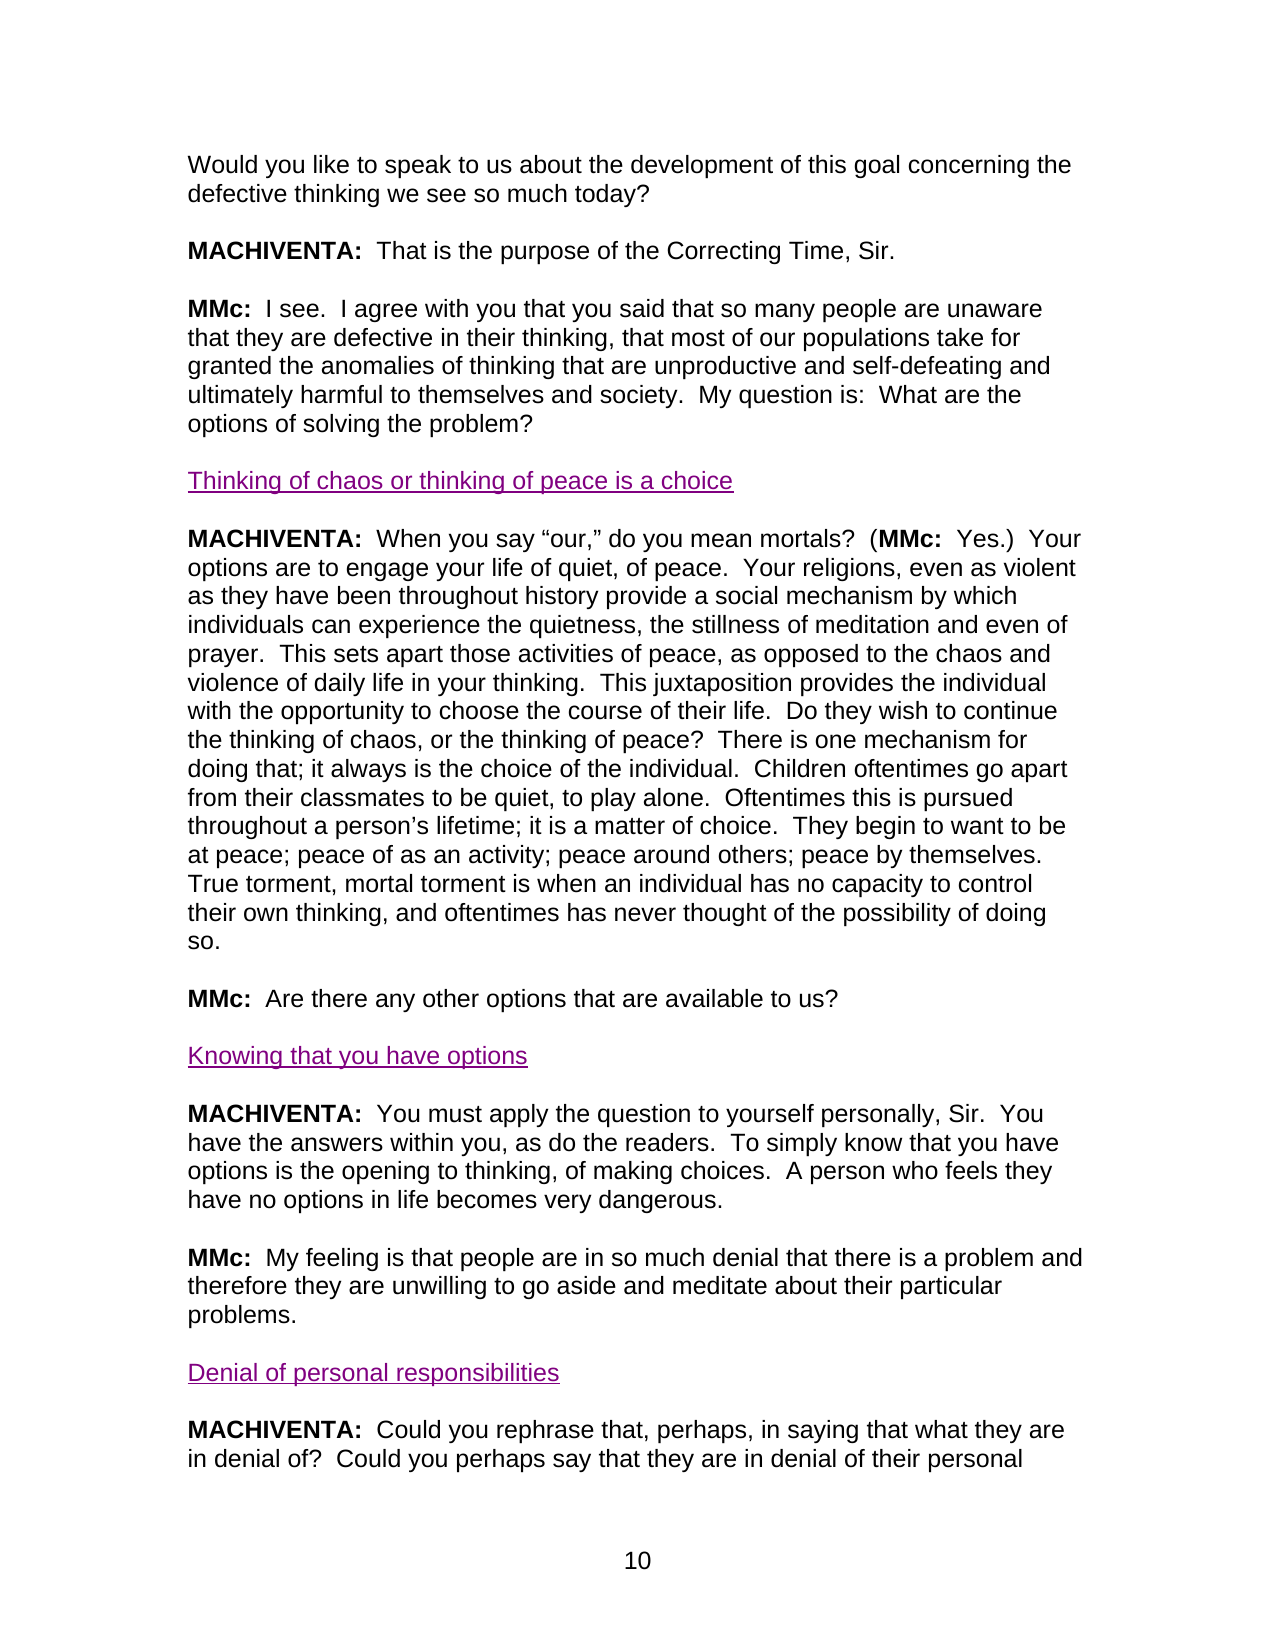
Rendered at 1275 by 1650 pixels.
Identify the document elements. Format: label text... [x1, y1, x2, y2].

text MMc: I see. I agree with you that you said that so many people are unaware that they are defective in their thinking, that most of our populations take for granted the anomalies of thinking that are unproductive and self-defeating and ultimately harmful to themselves and society. My question is: What are the options of solving the problem? [187, 294, 1087, 437]
text MACHIVENTA: When you say “our,” do you mean mortals? (MMc: Yes.) Your options are to engage your life of quiet, of peace. Your religions, even as violent as they have been throughout history provide a social mechanism by which individuals can experience the quietness, the stillness of meditation and even of prayer. This sets apart those activities of peace, as opposed to the chaos and violence of daily life in your thinking. This juxtaposition provides the individual with the opportunity to choose the course of their life. Do they wish to continue the thinking of chaos, or the thinking of peace? There is one mechanism for doing that; it always is the choice of the individual. Children oftentimes go apart from their classmates to be quiet, to play alone. Oftentimes this is pursued throughout a person’s lifetime; it is a matter of choice. They begin to want to be at peace; peace of as an activity; peace around others; peace by themselves. True torment, mortal torment is when an individual has no capacity to control their own thinking, and oftentimes has never thought of the possibility of doing so. [187, 524, 1087, 955]
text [187, 150, 1087, 207]
subtitle Thinking of chaos or thinking of peace is a choice [187, 466, 1087, 495]
text MACHIVENTA: You must apply the question to yourself personally, Sir. You have the answers within you, as do the readers. To simply know that you have options is the opening to thinking, of making choices. A person who feels they have no options in life becomes very dangerous. [187, 1099, 1087, 1214]
subtitle Denial of personal responsibilities [187, 1357, 1087, 1386]
text MMc: Are there any other options that are available to us? [187, 984, 1087, 1012]
text MMc: My feeling is that people are in so much denial that there is a problem and therefore they are unwilling to go aside and meditate about their particular problems. [187, 1242, 1087, 1329]
text MACHIVENTA: That is the purpose of the Correcting Time, Sir. [187, 236, 1087, 265]
subtitle Knowing that you have options [187, 1041, 1087, 1070]
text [187, 1415, 1087, 1472]
